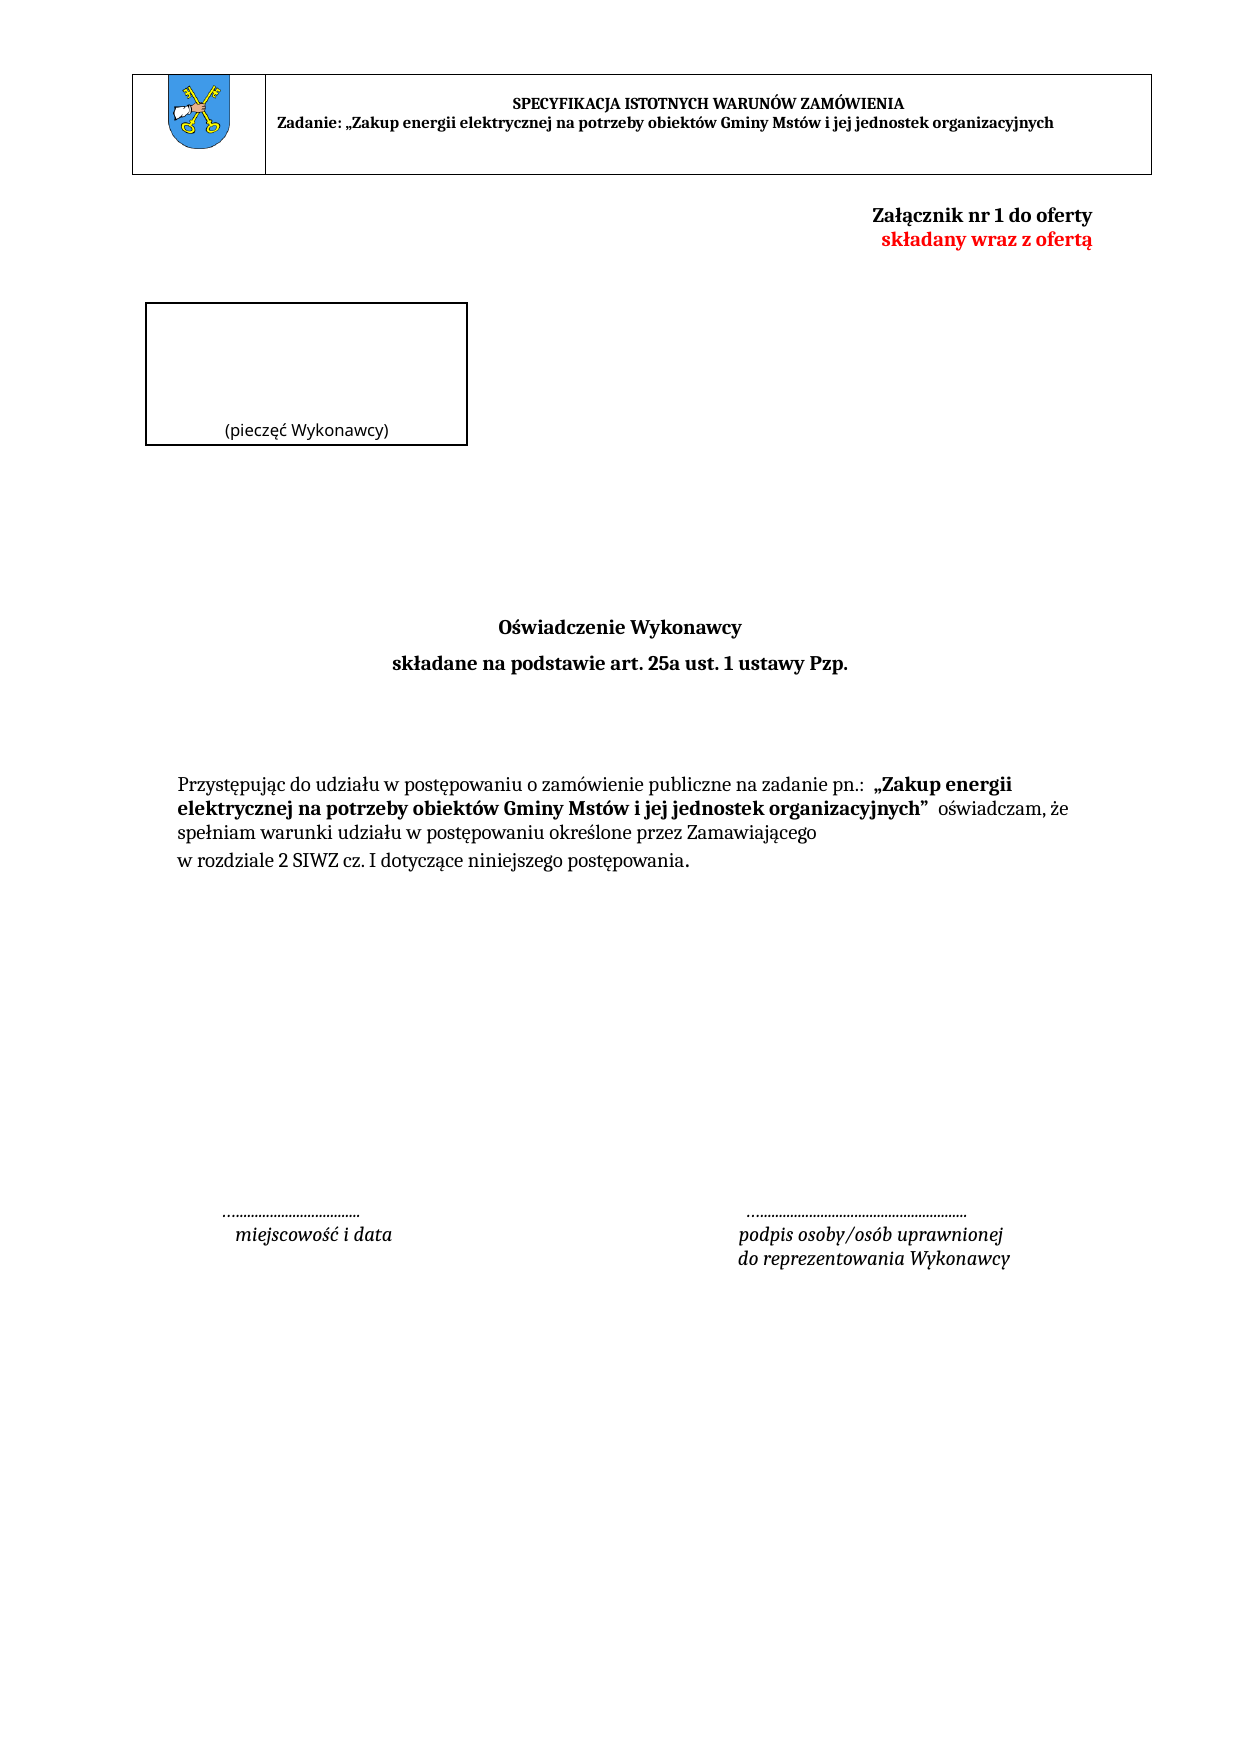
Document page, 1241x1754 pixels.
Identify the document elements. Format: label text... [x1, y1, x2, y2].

text miejscowość i data podpis osoby/osób uprawnionej [148, 1223, 1093, 1247]
picture [168, 75, 230, 149]
text Załącznik nr 1 do oferty [148, 203, 1093, 227]
text Przystępując do udziału w postępowaniu o zamówienie publiczne na zadanie pn.: „Zakup energii elektrycznej na potrzeby obiektów Gminy Mstów i jej jednostek organizacyjnych” oświadczam, że spełniam warunki udziału w postępowaniu określone przez Zamawiającego [177, 773, 1093, 844]
text składany wraz z ofertą [148, 227, 1093, 251]
text w rozdziale 2 SIWZ cz. I dotyczące niniejszego postępowania. [177, 844, 1093, 873]
text do reprezentowania Wykonawcy [664, 1247, 1093, 1271]
text Oświadczenie Wykonawcy [148, 616, 1093, 640]
text …................................. …....................................................... [148, 1199, 1093, 1223]
text składane na podstawie art. 25a ust. 1 ustawy Pzp. [148, 652, 1093, 676]
